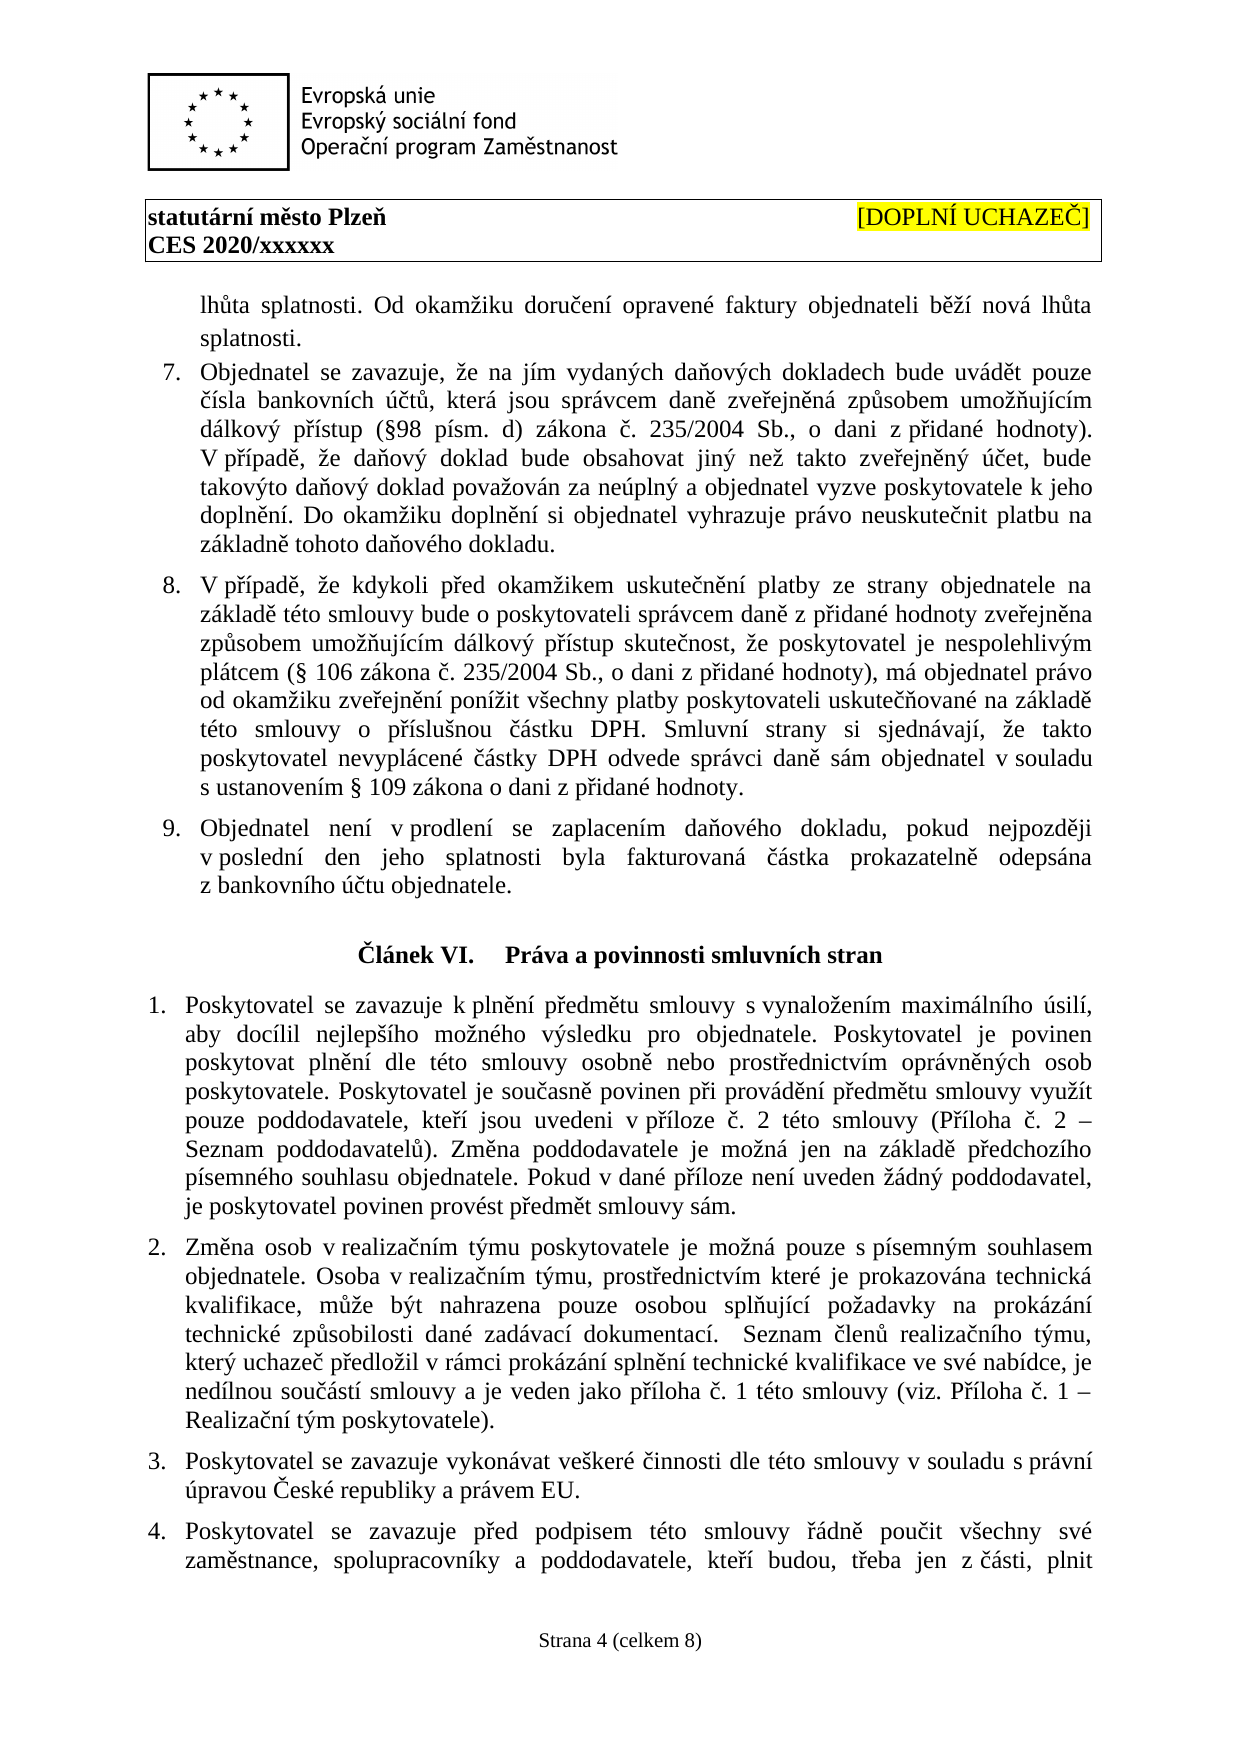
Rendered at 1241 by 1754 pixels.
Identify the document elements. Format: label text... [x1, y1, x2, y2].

list Poskytovatel se zavazuje vykonávat veškeré činnosti dle této smlouvy v souladu s právní úpravou České republiky a právem EU. [148, 1446, 1093, 1504]
picture [147, 73, 618, 171]
list Objednatel se zavazuje, že na jím vydaných daňových dokladech bude uvádět pouze čísla bankovních účtů, která jsou správcem daně zveřejněná způsobem umožňujícím dálkový přístup (§98 písm. d) zákona č. 235/2004 Sb., o dani z přidané hodnoty). V případě, že daňový doklad bude obsahovat jiný než takto zveřejněný účet, bude takovýto daňový doklad považován za neúplný a objednatel vyzve poskytovatele k jeho doplnění. Do okamžiku doplnění si objednatel vyhrazuje právo neuskutečnit platbu na základně tohoto daňového dokladu. [162, 357, 1093, 558]
list Objednatel není v prodlení se zaplacením daňového dokladu, pokud nejpozději v poslední den jeho splatnosti byla fakturovaná částka prokazatelně odepsána z bankovního účtu objednatele. [162, 813, 1093, 899]
list Práva a povinnosti smluvních stran [148, 940, 1093, 969]
list Změna osob v realizačním týmu poskytovatele je možná pouze s písemným souhlasem objednatele. Osoba v realizačním týmu, prostřednictvím které je prokazována technická kvalifikace, může být nahrazena pouze osobou splňující požadavky na prokázání technické způsobilosti dané zadávací dokumentací. Seznam členů realizačního týmu, který uchazeč předložil v rámci prokázání splnění technické kvalifikace ve své nabídce, je nedílnou součástí smlouvy a je veden jako příloha č. 1 této smlouvy (viz. Příloha č. 1 – Realizační tým poskytovatele). [148, 1232, 1093, 1434]
list Poskytovatel se zavazuje k plnění předmětu smlouvy s vynaložením maximálního úsilí, aby docílil nejlepšího možného výsledku pro objednatele. Poskytovatel je povinen poskytovat plnění dle této smlouvy osobně nebo prostřednictvím oprávněných osob poskytovatele. Poskytovatel je současně povinen při provádění předmětu smlouvy využít pouze poddodavatele, kteří jsou uvedeni v příloze č. 2 této smlouvy (Příloha č. 2 – Seznam poddodavatelů). Změna poddodavatele je možná jen na základě předchozího písemného souhlasu objednatele. Pokud v dané příloze není uveden žádný poddodavatel, je poskytovatel povinen provést předmět smlouvy sám. [148, 990, 1093, 1220]
list V případě, že kdykoli před okamžikem uskutečnění platby ze strany objednatele na základě této smlouvy bude o poskytovateli správcem daně z přidané hodnoty zveřejněna způsobem umožňujícím dálkový přístup skutečnost, že poskytovatel je nespolehlivým plátcem (§ 106 zákona č. 235/2004 Sb., o dani z přidané hodnoty), má objednatel právo od okamžiku zveřejnění ponížit všechny platby poskytovateli uskutečňované na základě této smlouvy o příslušnou částku DPH. Smluvní strany si sjednávají, že takto poskytovatel nevyplácené částky DPH odvede správci daně sám objednatel v souladu s ustanovením § 109 zákona o dani z přidané hodnoty. [162, 570, 1093, 800]
